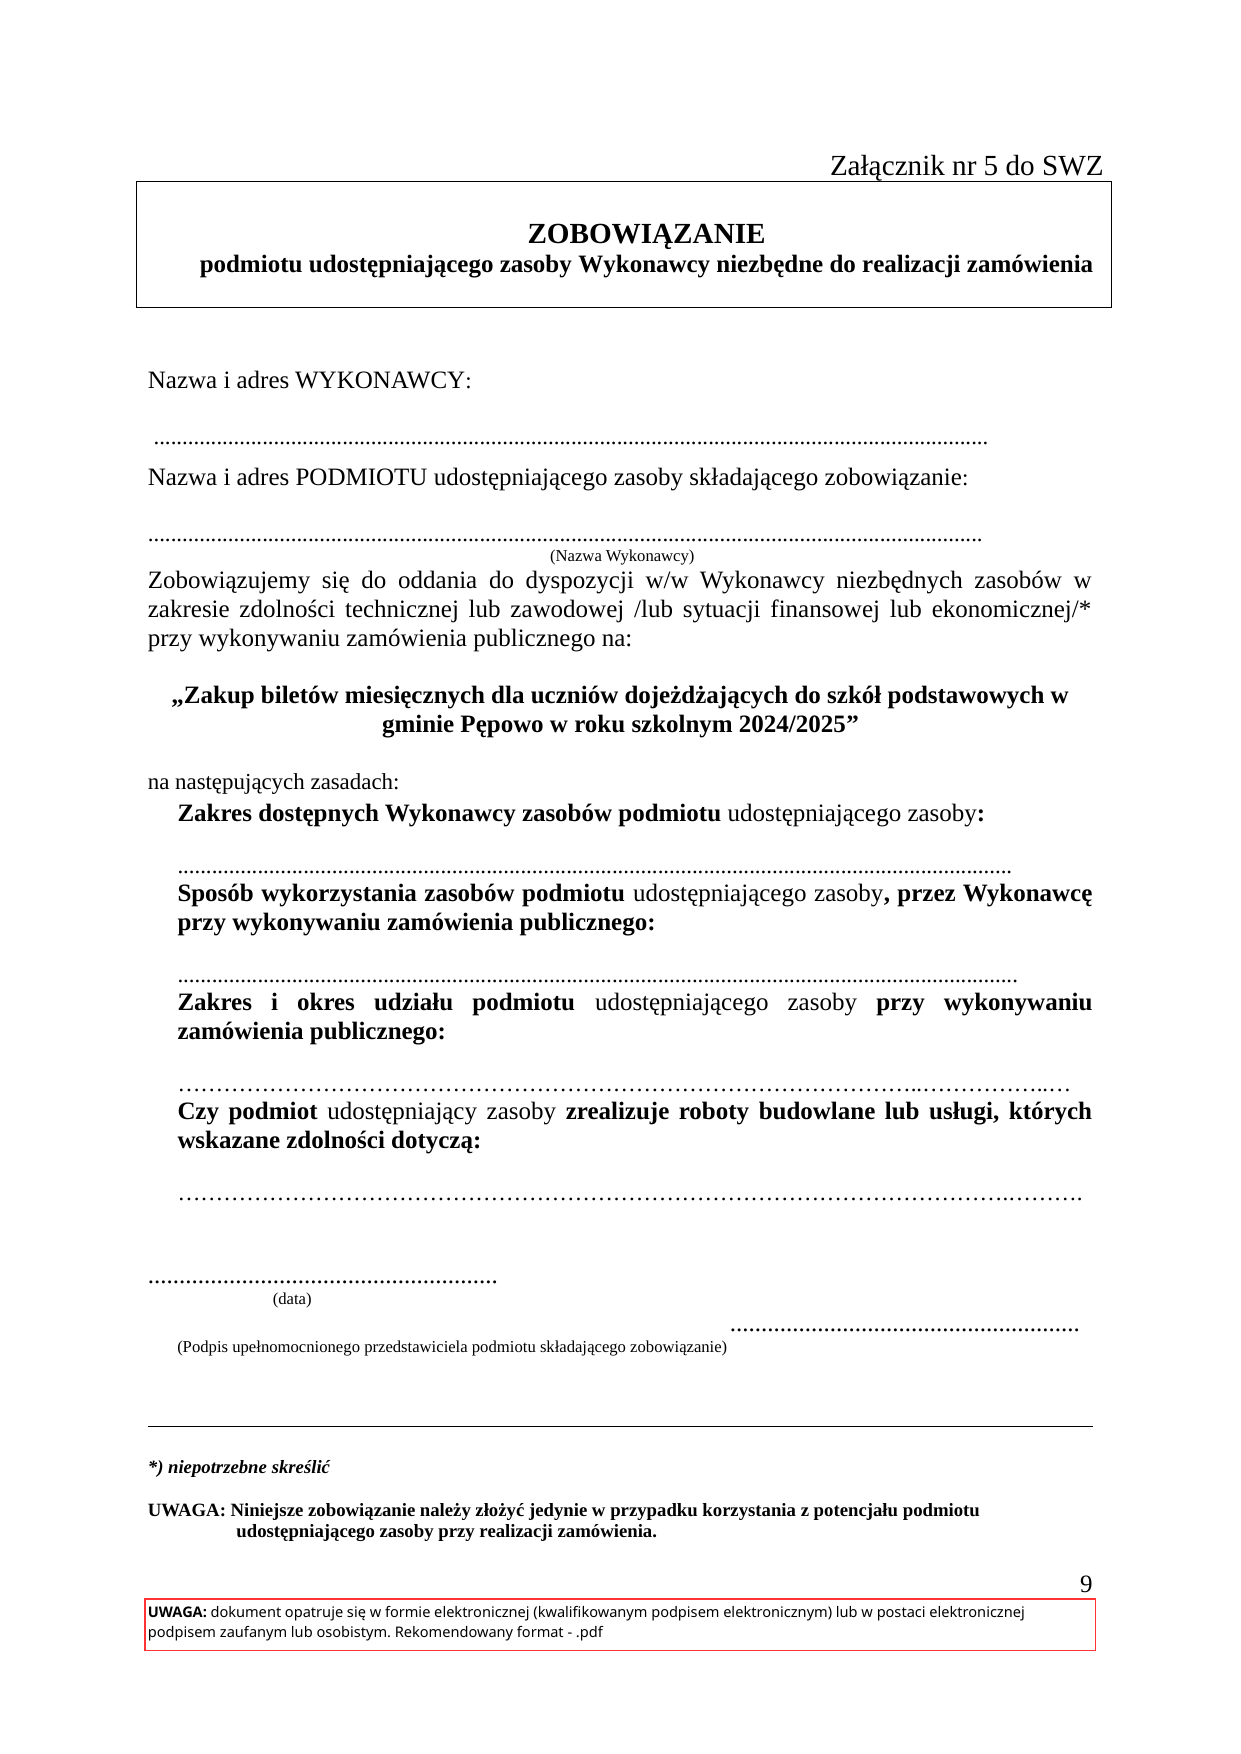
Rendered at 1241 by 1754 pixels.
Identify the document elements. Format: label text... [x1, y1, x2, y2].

text Zobowiązujemy się do oddania do dyspozycji w/w Wykonawcy niezbędnych zasobów w zakresie zdolności technicznej lub zawodowej /lub sytuacji finansowej lub ekonomicznej/* przy wykonywaniu zamówienia publicznego na: [148, 565, 1093, 652]
text ……………………………………………………………………………………………….………. [177, 1178, 1093, 1205]
text Zakres i okres udziału podmiotu udostępniającego zasoby przy wykonywaniu zamówienia publicznego: [177, 987, 1093, 1045]
text .................................................................................................................................................. [148, 423, 1093, 449]
text na następujących zasadach: [148, 768, 1093, 794]
text UWAGA: Niniejsze zobowiązanie należy złożyć jedynie w przypadku korzystania z potencjału podmiotu udostępniającego zasoby przy realizacji zamówienia. [148, 1499, 1093, 1542]
text ........................................................ [148, 1308, 1093, 1337]
text ........................................................ [148, 1260, 1093, 1289]
table_header [1103, 148, 1107, 181]
text (Podpis upełnomocnionego przedstawiciela podmiotu składającego zobowiązanie) [177, 1337, 1093, 1356]
text (data) [148, 1289, 1093, 1308]
text *) niepotrzebne skreślić [148, 1456, 1093, 1477]
text (Nazwa Wykonawcy) [148, 546, 1093, 565]
text Zakres dostępnych Wykonawcy zasobów podmiotu udostępniającego zasoby: [177, 798, 1093, 827]
text .................................................................................................................................................. [177, 852, 1093, 878]
table_header Załącznik nr 5 do SWZ [136, 148, 1103, 181]
text Czy podmiot udostępniający zasoby zrealizuje roboty budowlane lub usługi, których wskazane zdolności dotyczą: [177, 1096, 1093, 1153]
text Sposób wykorzystania zasobów podmiotu udostępniającego zasoby, przez Wykonawcę przy wykonywaniu zamówienia publicznego: [177, 878, 1093, 936]
table_header [1108, 148, 1112, 181]
text Nazwa i adres WYKONAWCY: [148, 365, 1093, 394]
table_cell ZOBOWIĄZANIE podmiotu udostępniającego zasoby Wykonawcy niezbędne do realizacji zamówienia [137, 182, 1111, 307]
text .................................................................................................................................................. [148, 520, 1093, 546]
text „Zakup biletów miesięcznych dla uczniów dojeżdżających do szkół podstawowych w gminie Pępowo w roku szkolnym 2024/2025” [148, 680, 1093, 738]
text ................................................................................................................................................... [177, 961, 1093, 987]
text ……………………………………………………………………………………..……………..… [177, 1070, 1093, 1096]
text Nazwa i adres PODMIOTU udostępniającego zasoby składającego zobowiązanie: [148, 462, 1093, 491]
